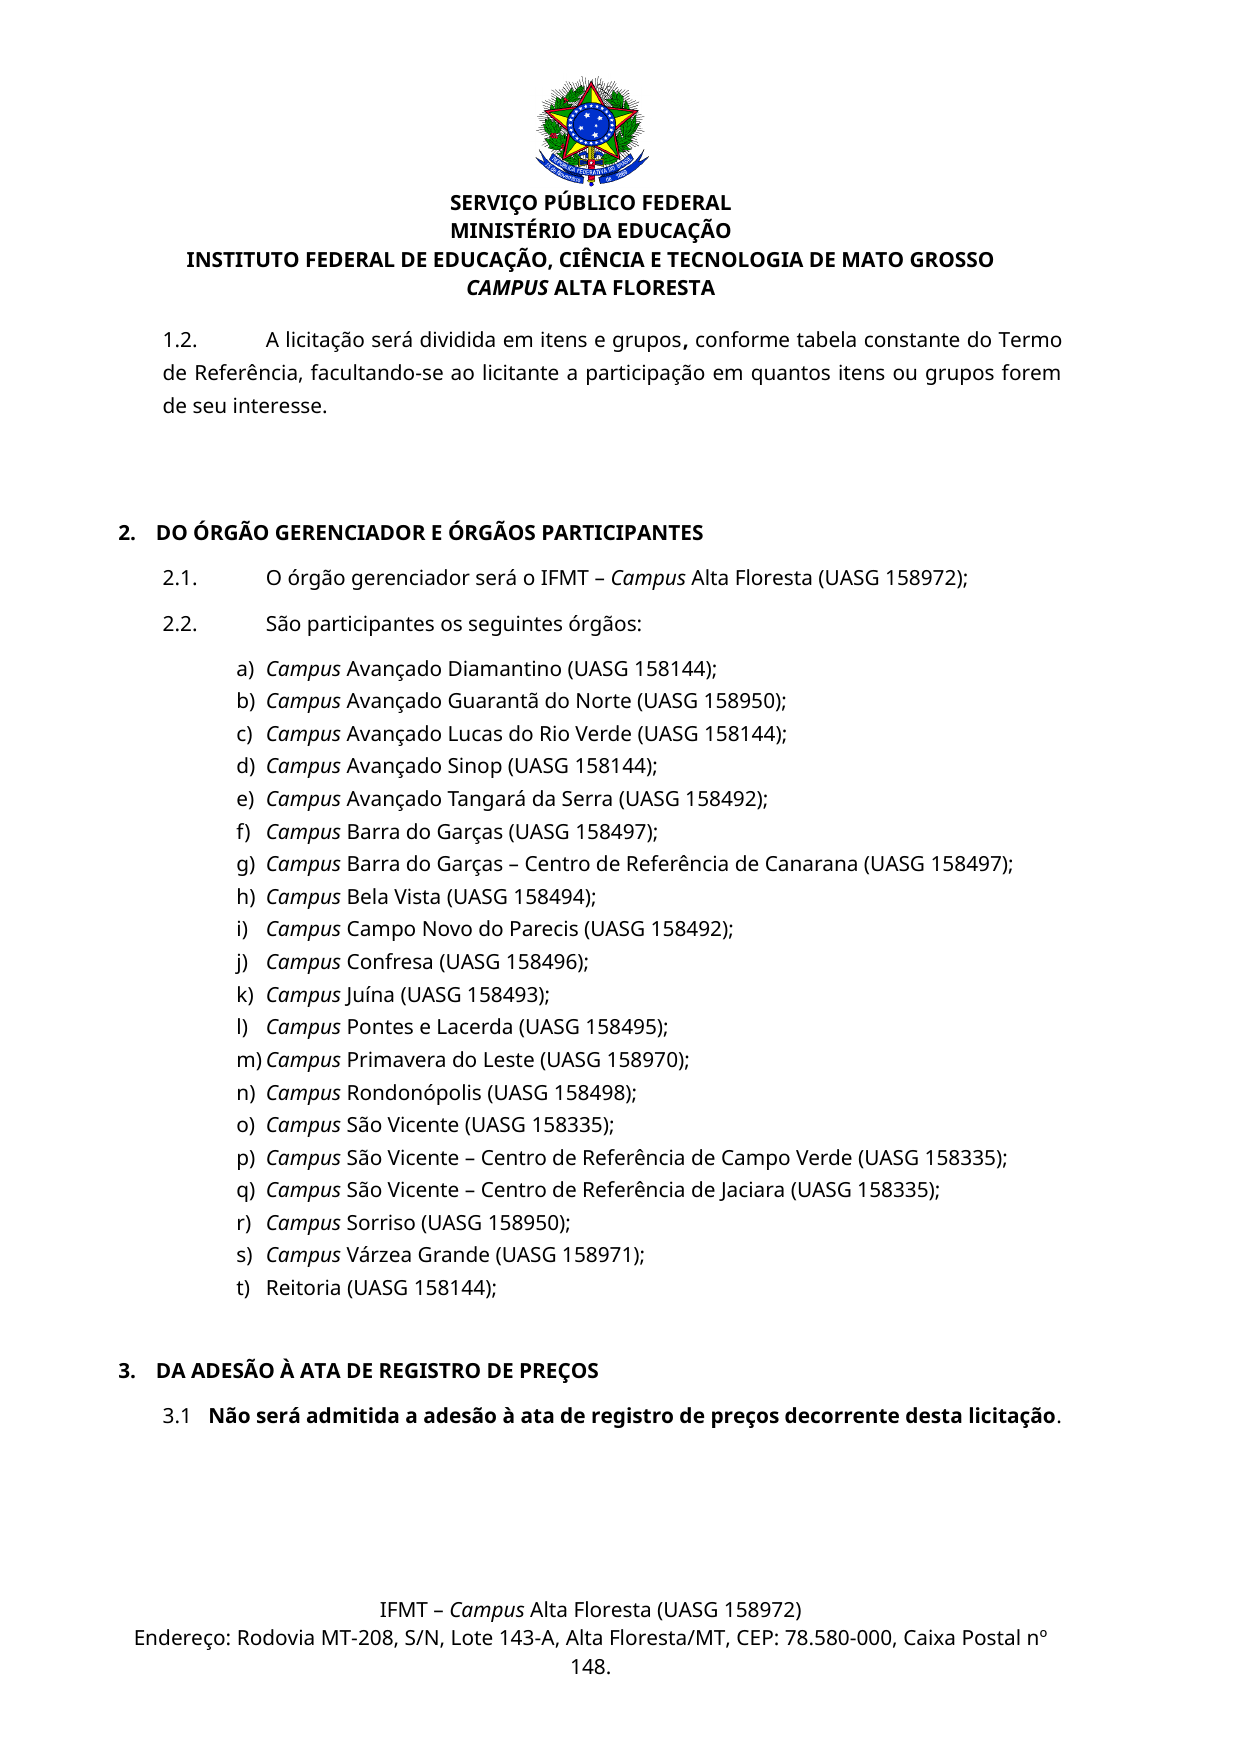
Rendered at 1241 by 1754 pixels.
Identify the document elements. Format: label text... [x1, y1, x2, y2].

list Campus Sorriso (UASG 158950); [236, 1208, 1063, 1236]
list Campus Confresa (UASG 158496); [236, 947, 1063, 976]
list Campus Bela Vista (UASG 158494); [236, 882, 1063, 910]
list Campus Barra do Garças – Centro de Referência de Canarana (UASG 158497); [236, 849, 1063, 878]
text DO ÓRGÃO GERENCIADOR E ÓRGÃOS PARTICIPANTES [118, 518, 1063, 547]
list A licitação será dividida em itens e grupos, conforme tabela constante do Termo de Referência, facultando-se ao licitante a participação em quantos itens ou grupos forem de seu interesse. [162, 326, 1063, 419]
list Campus Barra do Garças (UASG 158497); [236, 817, 1063, 845]
list Campus São Vicente – Centro de Referência de Campo Verde (UASG 158335); [236, 1143, 1063, 1171]
list Campus São Vicente (UASG 158335); [236, 1110, 1063, 1139]
list São participantes os seguintes órgãos: [162, 609, 1063, 637]
list Campus Primavera do Leste (UASG 158970); [236, 1045, 1063, 1073]
list Campus Avançado Guarantã do Norte (UASG 158950); [236, 686, 1063, 715]
list Campus Juína (UASG 158493); [236, 980, 1063, 1008]
picture [529, 73, 652, 188]
list Campus São Vicente – Centro de Referência de Jaciara (UASG 158335); [236, 1175, 1063, 1204]
list Campus Avançado Sinop (UASG 158144); [236, 752, 1063, 780]
text 3.1 Não será admitida a adesão à ata de registro de preços decorrente desta licitação. [162, 1401, 1063, 1429]
list Campus Pontes e Lacerda (UASG 158495); [236, 1012, 1063, 1041]
list Campus Avançado Tangará da Serra (UASG 158492); [236, 784, 1063, 813]
list Campus Rondonópolis (UASG 158498); [236, 1078, 1063, 1106]
list Reitoria (UASG 158144); [236, 1273, 1063, 1302]
text DA ADESÃO À ATA DE REGISTRO DE PREÇOS [118, 1356, 1063, 1384]
list Campus Avançado Lucas do Rio Verde (UASG 158144); [236, 719, 1063, 747]
list O órgão gerenciador será o IFMT – Campus Alta Floresta (UASG 158972); [162, 563, 1063, 592]
list Campus Avançado Diamantino (UASG 158144); [236, 654, 1063, 682]
list Campus Várzea Grande (UASG 158971); [236, 1241, 1063, 1269]
list Campus Campo Novo do Parecis (UASG 158492); [236, 914, 1063, 943]
